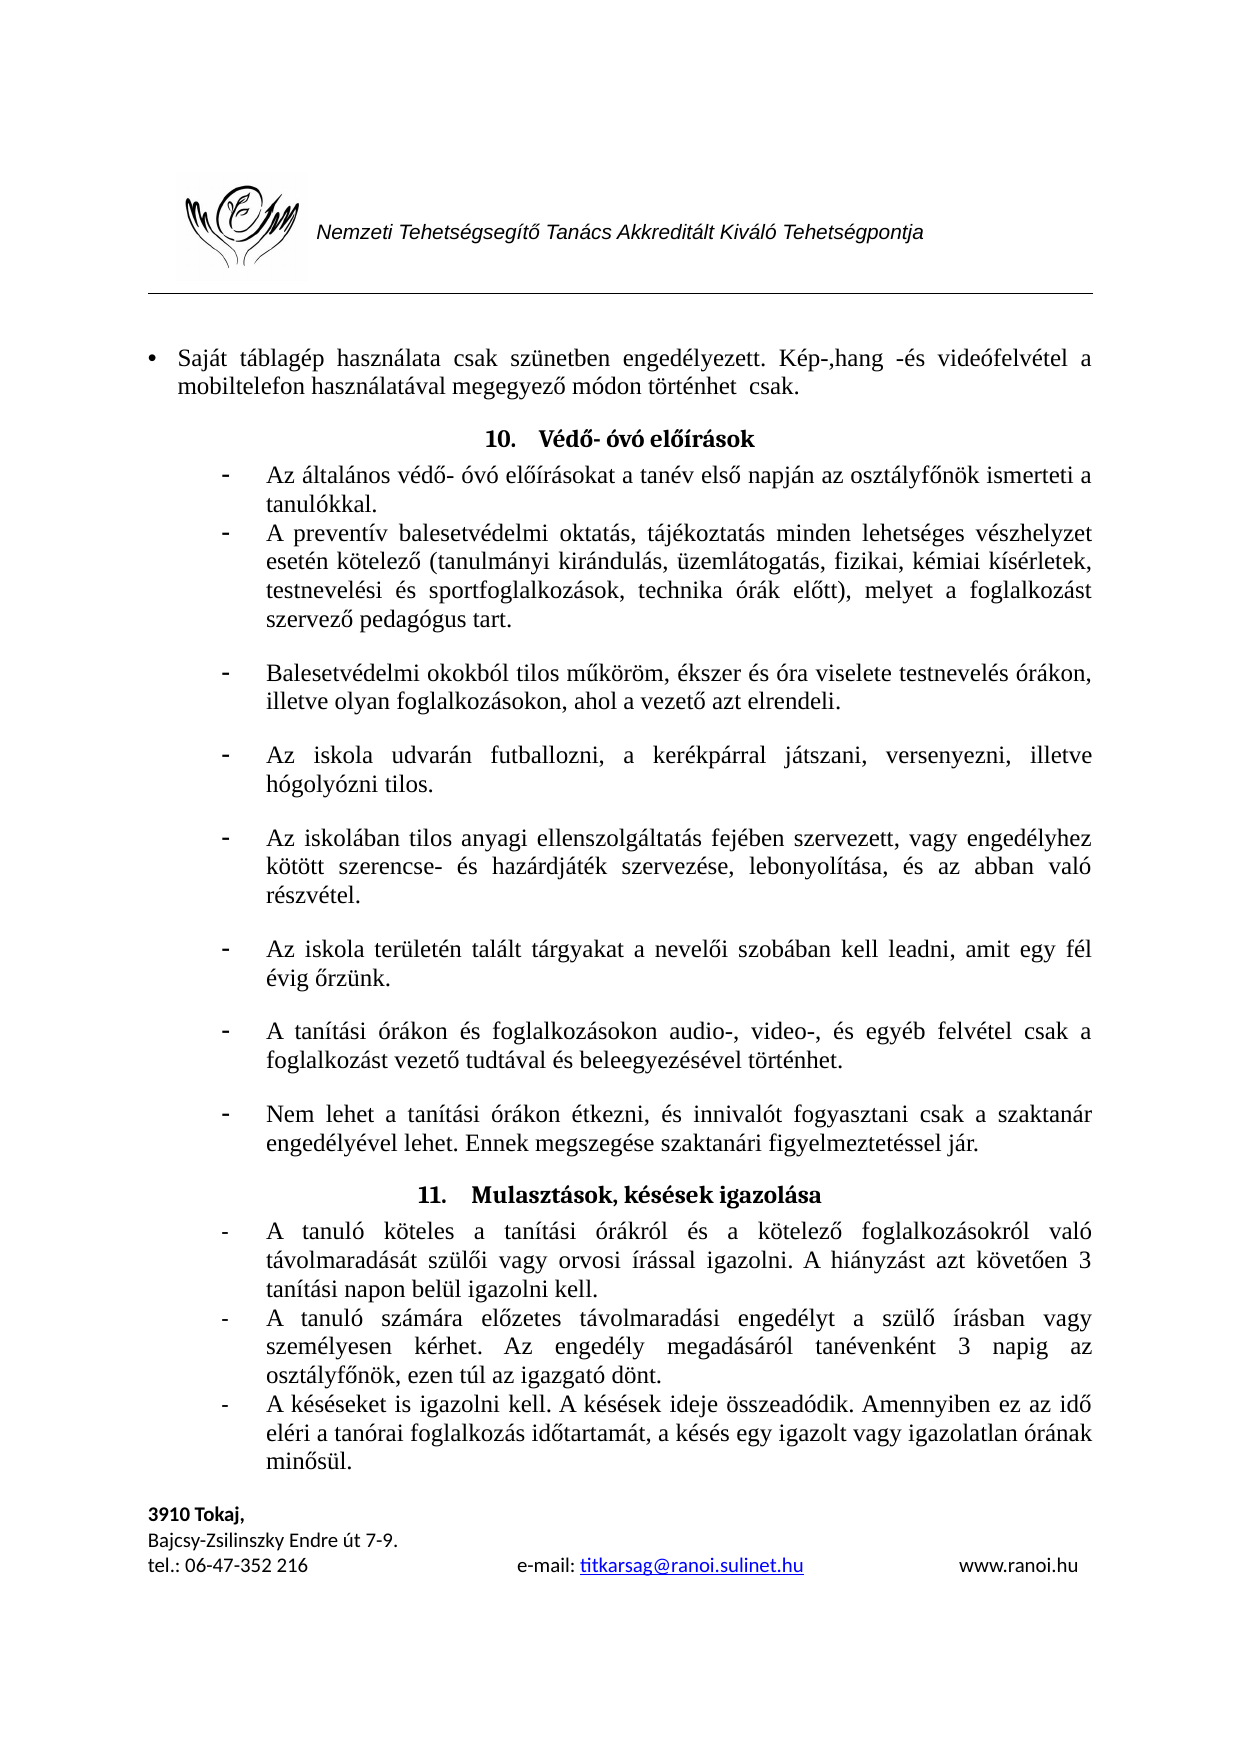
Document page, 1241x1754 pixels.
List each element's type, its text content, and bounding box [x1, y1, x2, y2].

picture [176, 172, 308, 281]
list A tanuló köteles a tanítási órákról és a kötelező foglalkozásokról való távolmaradását szülői vagy orvosi írással igazolni. A hiányzást azt követően 3 tanítási napon belül igazolni kell. [221, 1216, 1093, 1303]
list Az iskolában tilos anyagi ellenszolgáltatás fejében szervezett, vagy engedélyhez kötött szerencse- és hazárdjáték szervezése, lebonyolítása, és az abban való részvétel. [221, 823, 1093, 909]
list Az iskola udvarán futballozni, a kerékpárral játszani, versenyezni, illetve hógolyózni tilos. [221, 740, 1093, 798]
list Az általános védő- óvó előírásokat a tanév első napján az osztályfőnök ismerteti a tanulókkal. [221, 460, 1093, 518]
list Nem lehet a tanítási órákon étkezni, és innivalót fogyasztani csak a szaktanár engedélyével lehet. Ennek megszegése szaktanári figyelmeztetéssel jár. [221, 1099, 1093, 1156]
list A késéseket is igazolni kell. A késések ideje összeadódik. Amennyiben ez az idő eléri a tanórai foglalkozás időtartamát, a késés egy igazolt vagy igazolatlan órának minősül. [221, 1389, 1093, 1475]
list A preventív balesetvédelmi oktatás, tájékoztatás minden lehetséges vészhelyzet esetén kötelező (tanulmányi kirándulás, üzemlátogatás, fizikai, kémiai kísérletek, testnevelési és sportfoglalkozások, technika órák előtt), melyet a foglalkozást szervező pedagógus tart. [221, 518, 1093, 633]
list Az iskola területén talált tárgyakat a nevelői szobában kell leadni, amit egy fél évig őrzünk. [221, 934, 1093, 991]
title Mulasztások, késések igazolása [148, 1181, 1093, 1210]
list A tanuló számára előzetes távolmaradási engedélyt a szülő írásban vagy személyesen kérhet. Az engedély megadásáról tanévenként 3 napig az osztályfőnök, ezen túl az igazgató dönt. [221, 1303, 1093, 1389]
title Védő- óvó előírások [148, 425, 1093, 454]
list Balesetvédelmi okokból tilos műköröm, ékszer és óra viselete testnevelés órákon, illetve olyan foglalkozásokon, ahol a vezető azt elrendeli. [221, 658, 1093, 715]
list A tanítási órákon és foglalkozásokon audio-, video-, és egyéb felvétel csak a foglalkozást vezető tudtával és beleegyezésével történhet. [221, 1016, 1093, 1074]
list Saját táblagép használata csak szünetben engedélyezett. Kép-,hang -és videófelvétel a mobiltelefon használatával megegyező módon történhet csak. [148, 343, 1093, 400]
